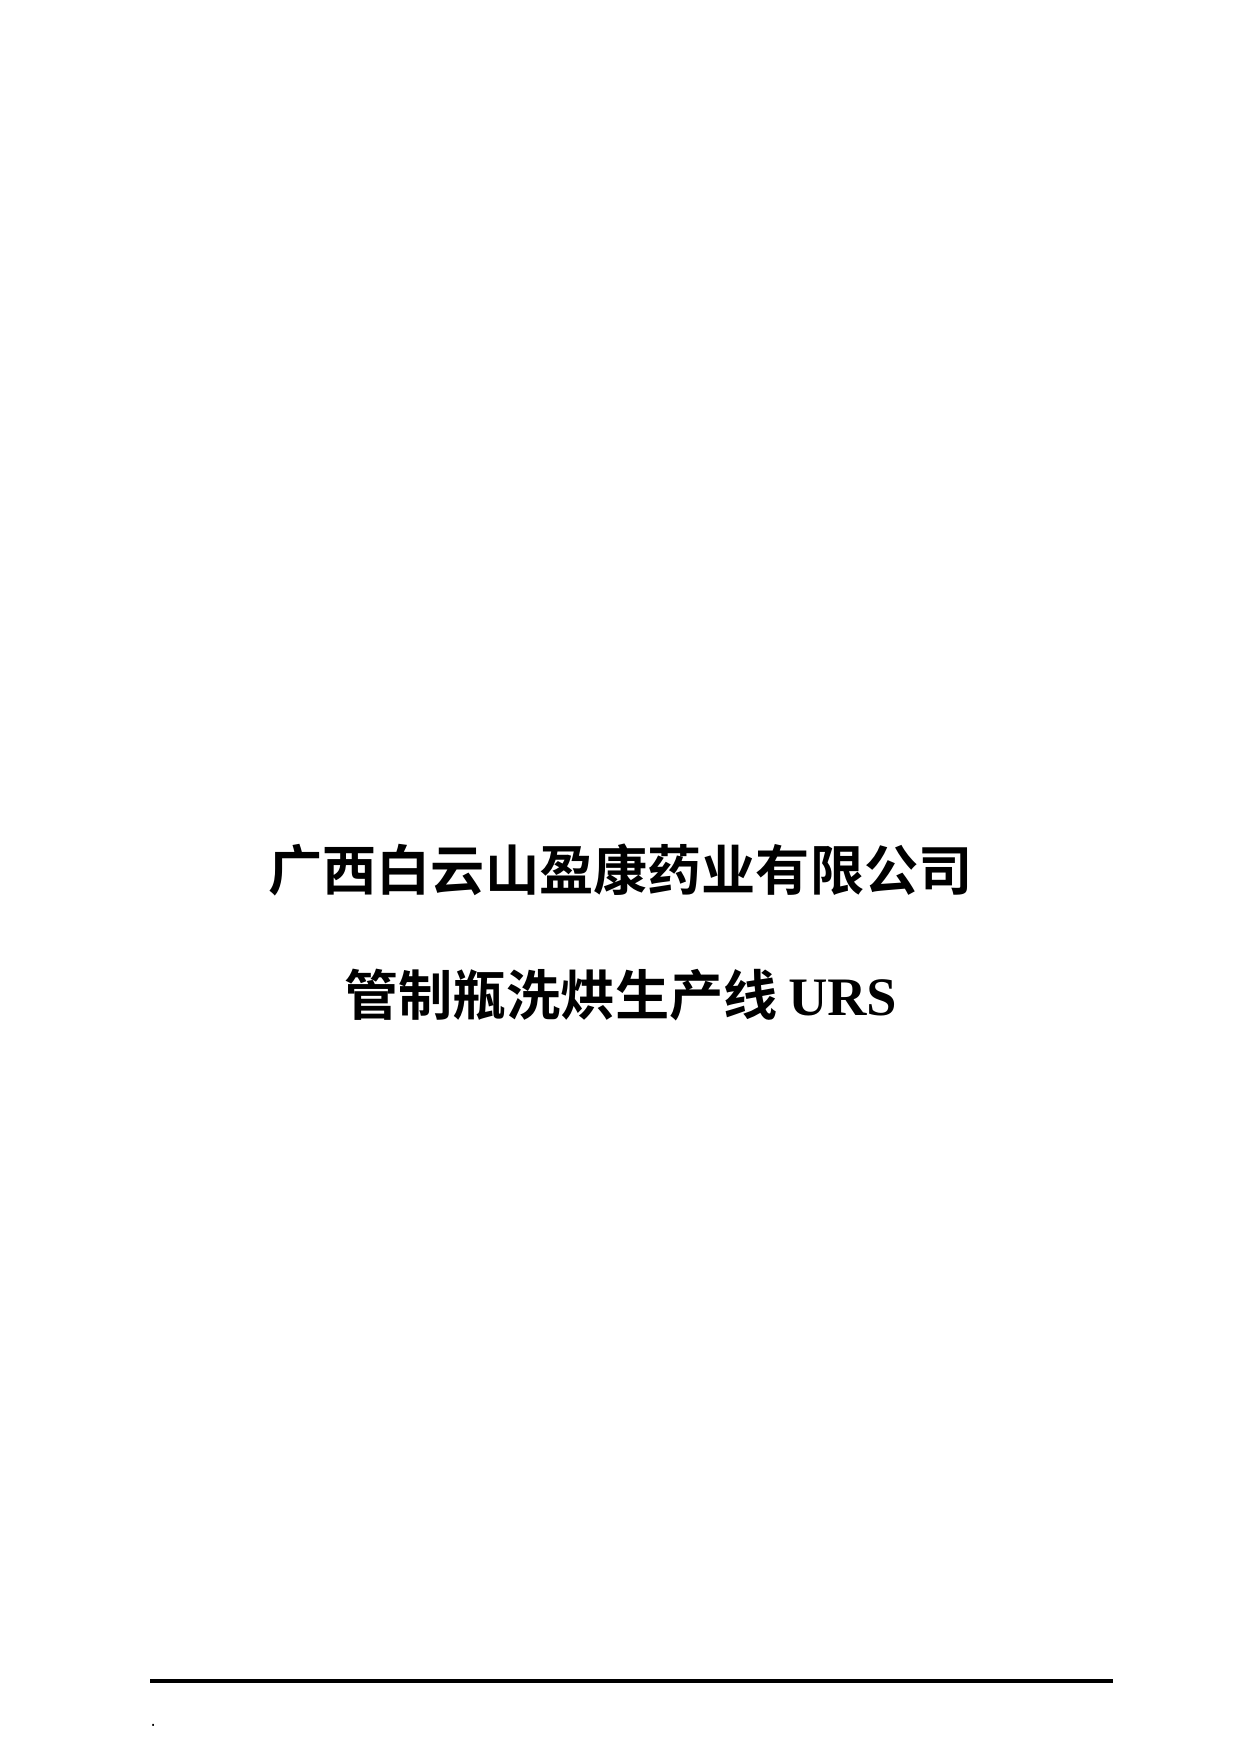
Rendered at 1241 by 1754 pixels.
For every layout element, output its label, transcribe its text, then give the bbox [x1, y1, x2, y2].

text 管制瓶洗烘生产线URS [150, 953, 1090, 1031]
text 广西白云山盈康药业有限公司 [150, 827, 1090, 906]
